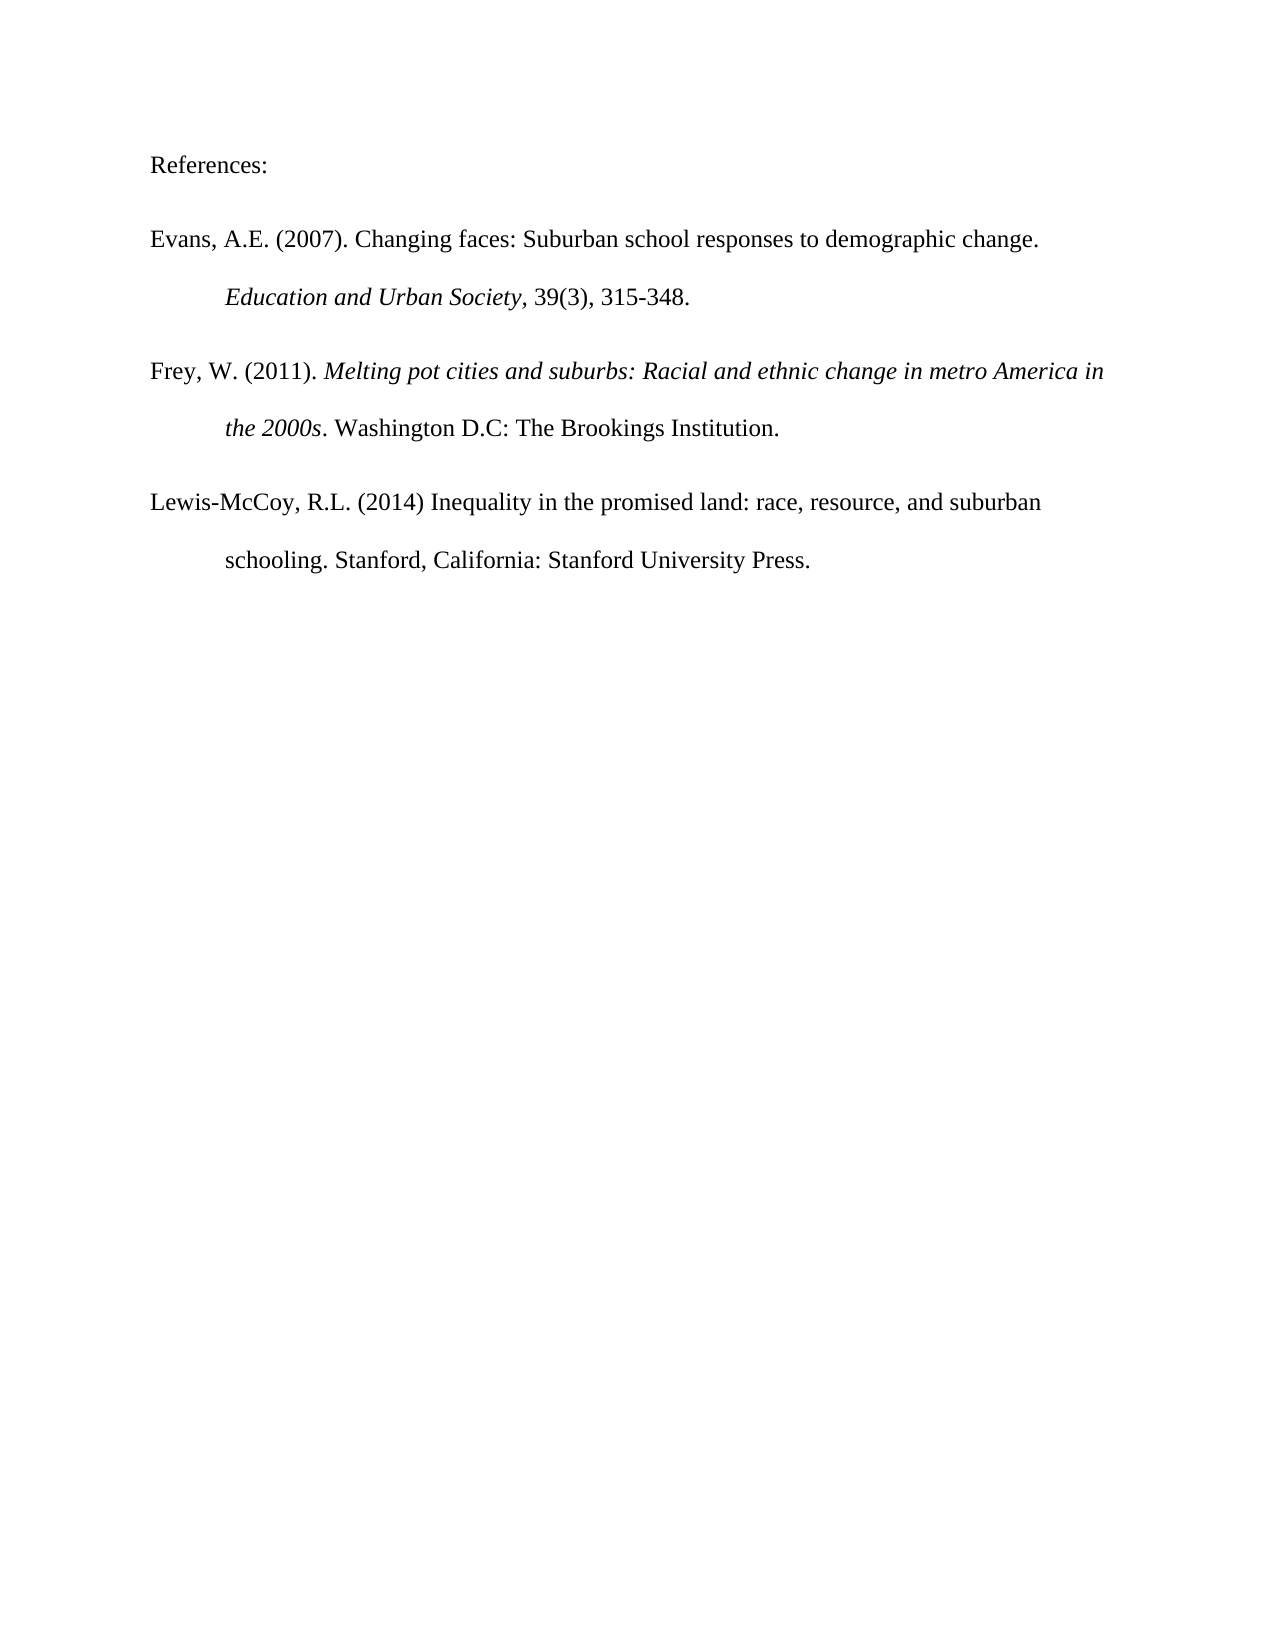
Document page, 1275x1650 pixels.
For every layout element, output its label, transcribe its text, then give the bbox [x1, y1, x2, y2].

text Evans, A.E. (2007). Changing faces: Suburban school responses to demographic change. Education and Urban Society, 39(3), 315-348. [150, 224, 1125, 310]
text Lewis-McCoy, R.L. (2014) Inequality in the promised land: race, resource, and suburban schooling. Stanford, California: Stanford University Press. [150, 487, 1125, 574]
text References: [150, 150, 1125, 179]
text Frey, W. (2011). Melting pot cities and suburbs: Racial and ethnic change in metro America in the 2000s. Washington D.C: The Brookings Institution. [150, 356, 1125, 442]
